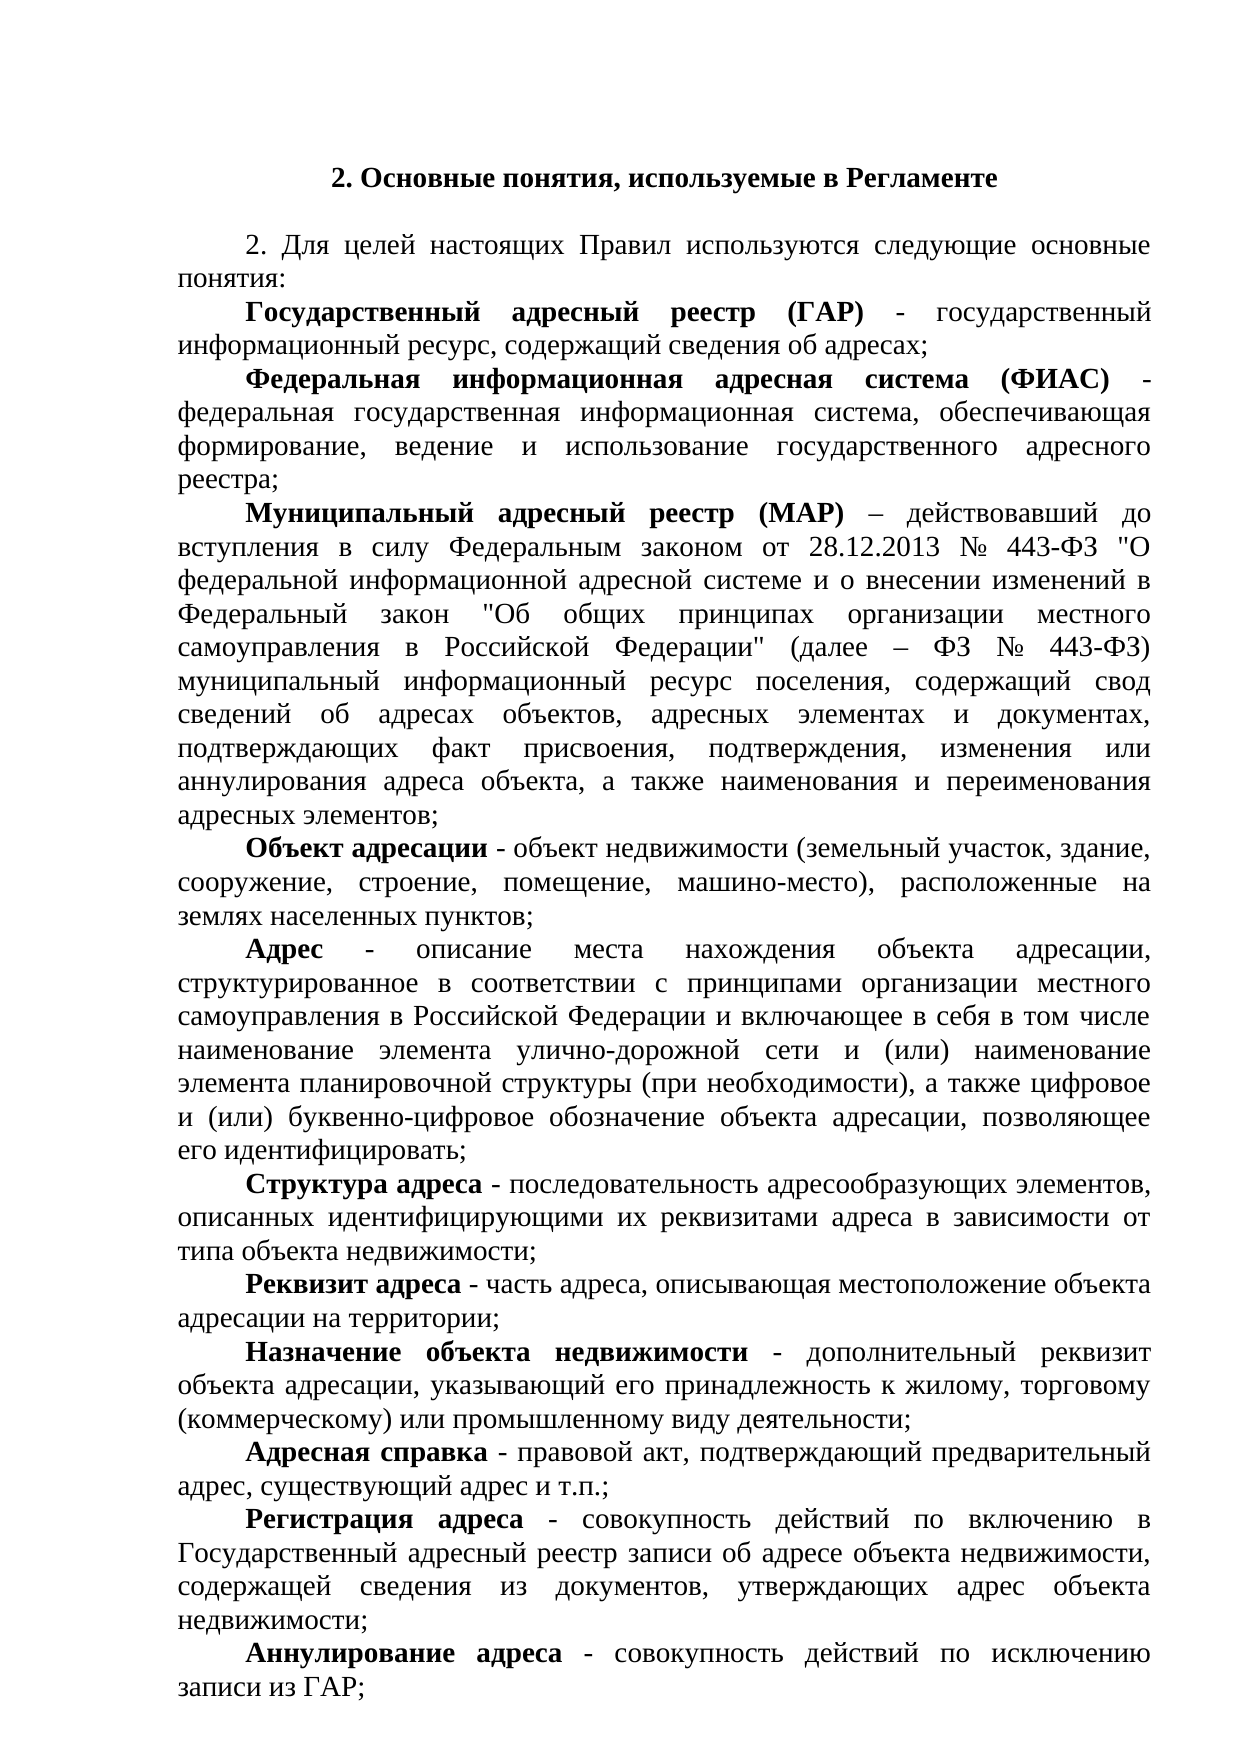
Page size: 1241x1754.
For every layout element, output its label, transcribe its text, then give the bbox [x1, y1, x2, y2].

text Федеральная информационная адресная система (ФИАС) - федеральная государственная информационная система, обеспечивающая формирование, ведение и использование государственного адресного реестра; [177, 361, 1152, 495]
text 2. Основные понятия, используемые в Регламенте [177, 160, 1152, 193]
text Объект адресации - объект недвижимости (земельный участок, здание, сооружение, строение, помещение, машино-место), расположенные на землях населенных пунктов; [177, 831, 1152, 931]
text Назначение объекта недвижимости - дополнительный реквизит объекта адресации, указывающий его принадлежность к жилому, торговому (коммерческому) или промышленному виду деятельности; [177, 1334, 1152, 1434]
text Аннулирование адреса - совокупность действий по исключению записи из ГАР; [177, 1636, 1152, 1703]
text Адрес - описание места нахождения объекта адресации, структурированное в соответствии с принципами организации местного самоуправления в Российской Федерации и включающее в себя в том числе наименование элемента улично-дорожной сети и (или) наименование элемента планировочной структуры (при необходимости), а также цифровое и (или) буквенно-цифровое обозначение объекта адресации, позволяющее его идентифицировать; [177, 931, 1152, 1166]
text Адресная справка - правовой акт, подтверждающий предварительный адрес, существующий адрес и т.п.; [177, 1434, 1152, 1501]
text Реквизит адреса - часть адреса, описывающая местоположение объекта адресации на территории; [177, 1267, 1152, 1334]
text Регистрация адреса - совокупность действий по включению в Государственный адресный реестр записи об адресе объекта недвижимости, содержащей сведения из документов, утверждающих адрес объекта недвижимости; [177, 1501, 1152, 1636]
text Муниципальный адресный реестр (МАР) – действовавший до вступления в силу Федеральным законом от 28.12.2013 № 443-ФЗ "О федеральной информационной адресной системе и о внесении изменений в Федеральный закон "Об общих принципах организации местного самоуправления в Российской Федерации" (далее – ФЗ № 443-ФЗ) муниципальный информационный ресурс поселения, содержащий свод сведений об адресах объектов, адресных элементах и документах, подтверждающих факт присвоения, подтверждения, изменения или аннулирования адреса объекта, а также наименования и переименования адресных элементов; [177, 495, 1152, 831]
text Структура адреса - последовательность адресообразующих элементов, описанных идентифицирующими их реквизитами адреса в зависимости от типа объекта недвижимости; [177, 1166, 1152, 1267]
text Государственный адресный реестр (ГАР) - государственный информационный ресурс, содержащий сведения об адресах; [177, 294, 1152, 361]
text 2. Для целей настоящих Правил используются следующие основные понятия: [177, 227, 1152, 294]
